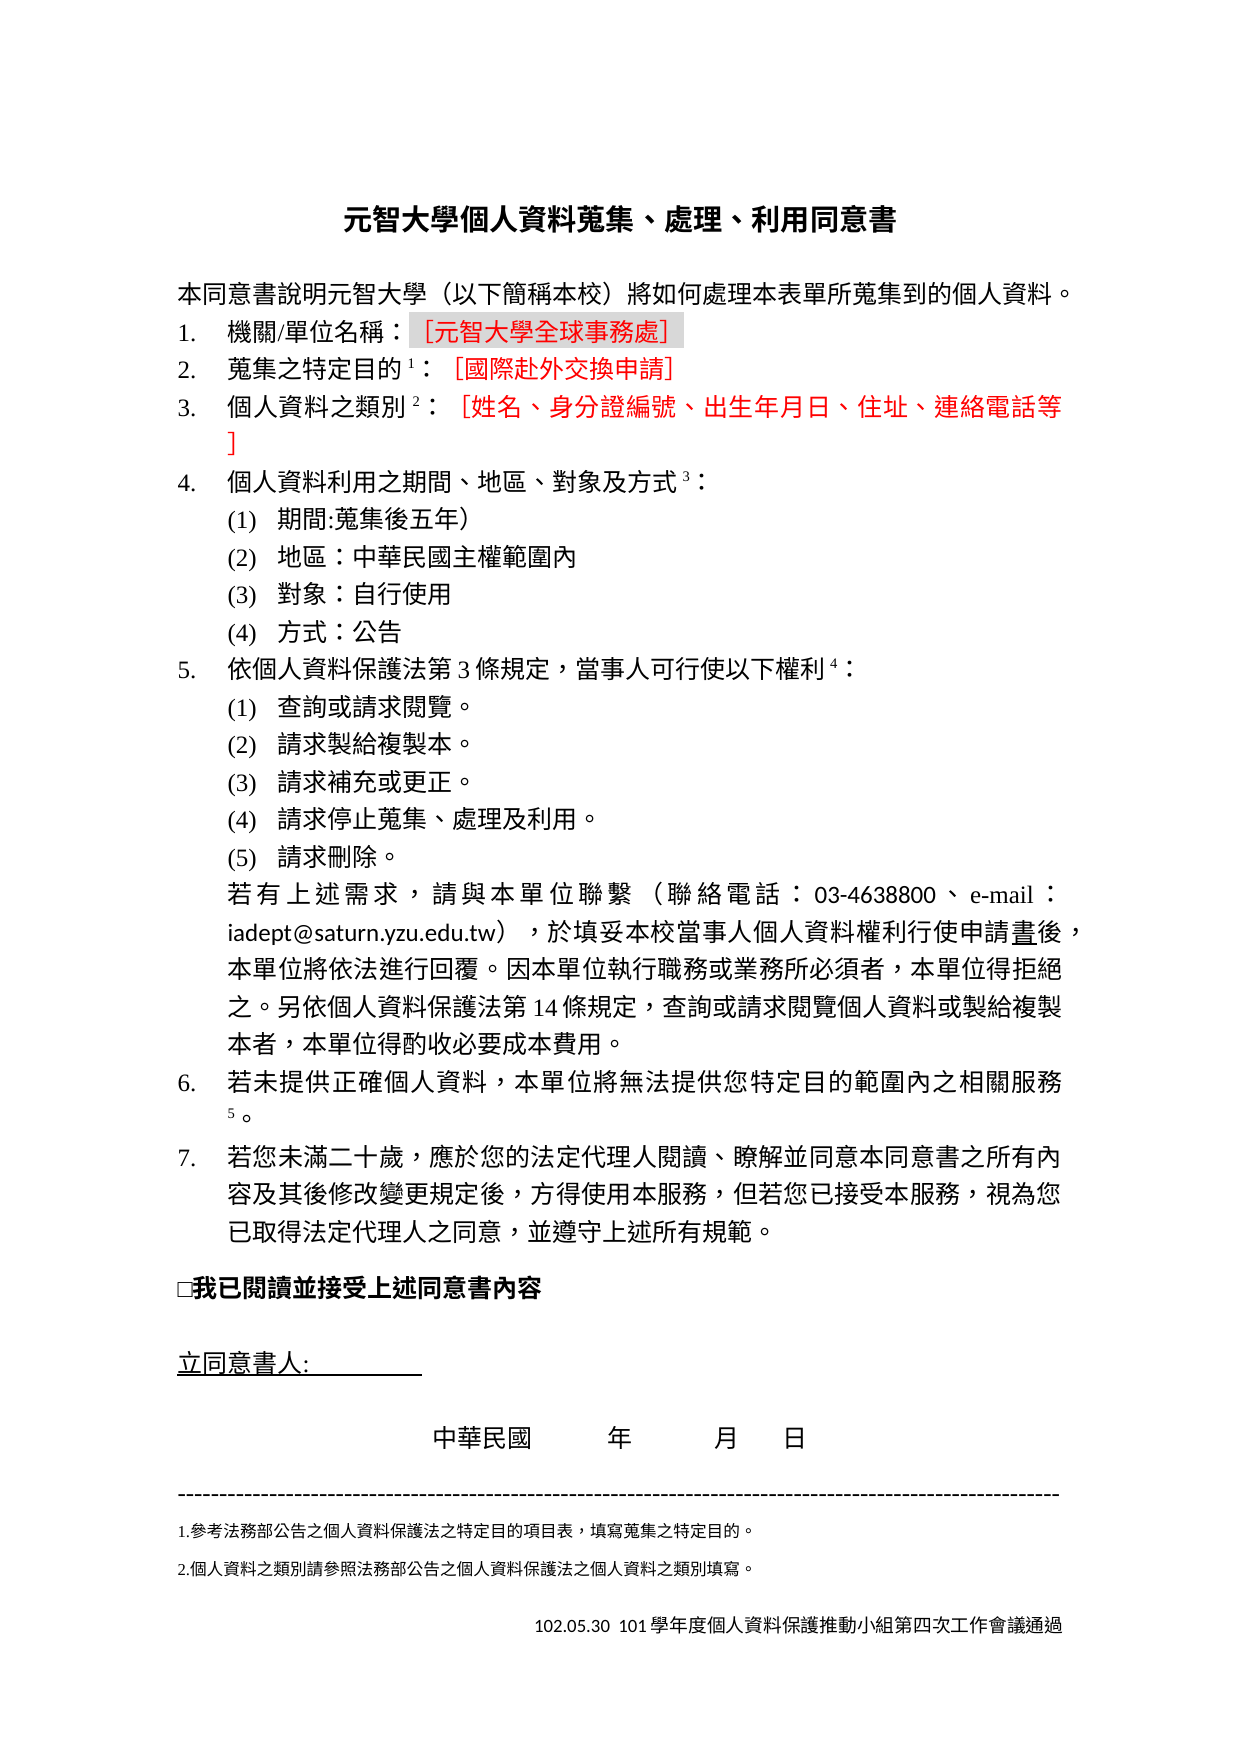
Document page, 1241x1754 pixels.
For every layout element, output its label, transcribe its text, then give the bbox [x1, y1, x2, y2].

list 請求停止蒐集、處理及利用。 [227, 799, 1063, 837]
list 查詢或請求閱覽。 [227, 687, 1063, 724]
list 參考法務部公告之個人資料保護法之特定目的項目表，填寫蒐集之特定目的。 [177, 1512, 1063, 1549]
list 請求補充或更正。 [227, 762, 1063, 799]
list 期間:蒐集後五年） [227, 499, 1063, 537]
list 個人資料之類別請參照法務部公告之個人資料保護法之個人資料之類別填寫。 [177, 1549, 1063, 1587]
list 請求刪除。 [227, 837, 1063, 874]
list 請求製給複製本。 [227, 724, 1063, 762]
text 立同意書人: [177, 1343, 1063, 1380]
list 機關/單位名稱：［元智大學全球事務處］ [177, 312, 1063, 349]
text 若有上述需求，請與本單位聯繫（聯絡電話：03-4638800、e-mail：iadept@saturn.yzu.edu.tw），於填妥本校當事人個人資料權利行使申請書後，本單位將依法進行回覆。因本單位執行職務或業務所必須者，本單位得拒絕之。另依個人資料保護法第14條規定，查詢或請求閱覽個人資料或製給複製本者，本單位得酌收必要成本費用。 [227, 874, 1063, 1062]
list 個人資料之類別2：［姓名、身分證編號、出生年月日、住址、連絡電話等］ [177, 387, 1063, 462]
text □我已閱讀並接受上述同意書內容 [177, 1268, 1063, 1305]
list 若您未滿二十歲，應於您的法定代理人閱讀、瞭解並同意本同意書之所有內容及其後修改變更規定後，方得使用本服務，但若您已接受本服務，視為您已取得法定代理人之同意，並遵守上述所有規範。 [177, 1137, 1063, 1249]
list 方式：公告 [227, 612, 1063, 649]
list 若未提供正確個人資料，本單位將無法提供您特定目的範圍內之相關服務5。 [177, 1062, 1063, 1137]
list 蒐集之特定目的1：［國際赴外交換申請］ [177, 349, 1063, 387]
text 元智大學個人資料蒐集、處理、利用同意書 [177, 180, 1063, 255]
list 對象：自行使用 [227, 574, 1063, 612]
list 地區：中華民國主權範圍內 [227, 537, 1063, 574]
list 依個人資料保護法第3條規定，當事人可行使以下權利4： [177, 649, 1063, 687]
list 個人資料利用之期間、地區、對象及方式3： [177, 462, 1063, 499]
text 中華民國 年 月 日 [177, 1418, 1063, 1455]
text ---------------------------------------------------------------------------------------------------------- [177, 1474, 1063, 1512]
text 本同意書說明元智大學（以下簡稱本校）將如何處理本表單所蒐集到的個人資料。 [177, 274, 1063, 312]
